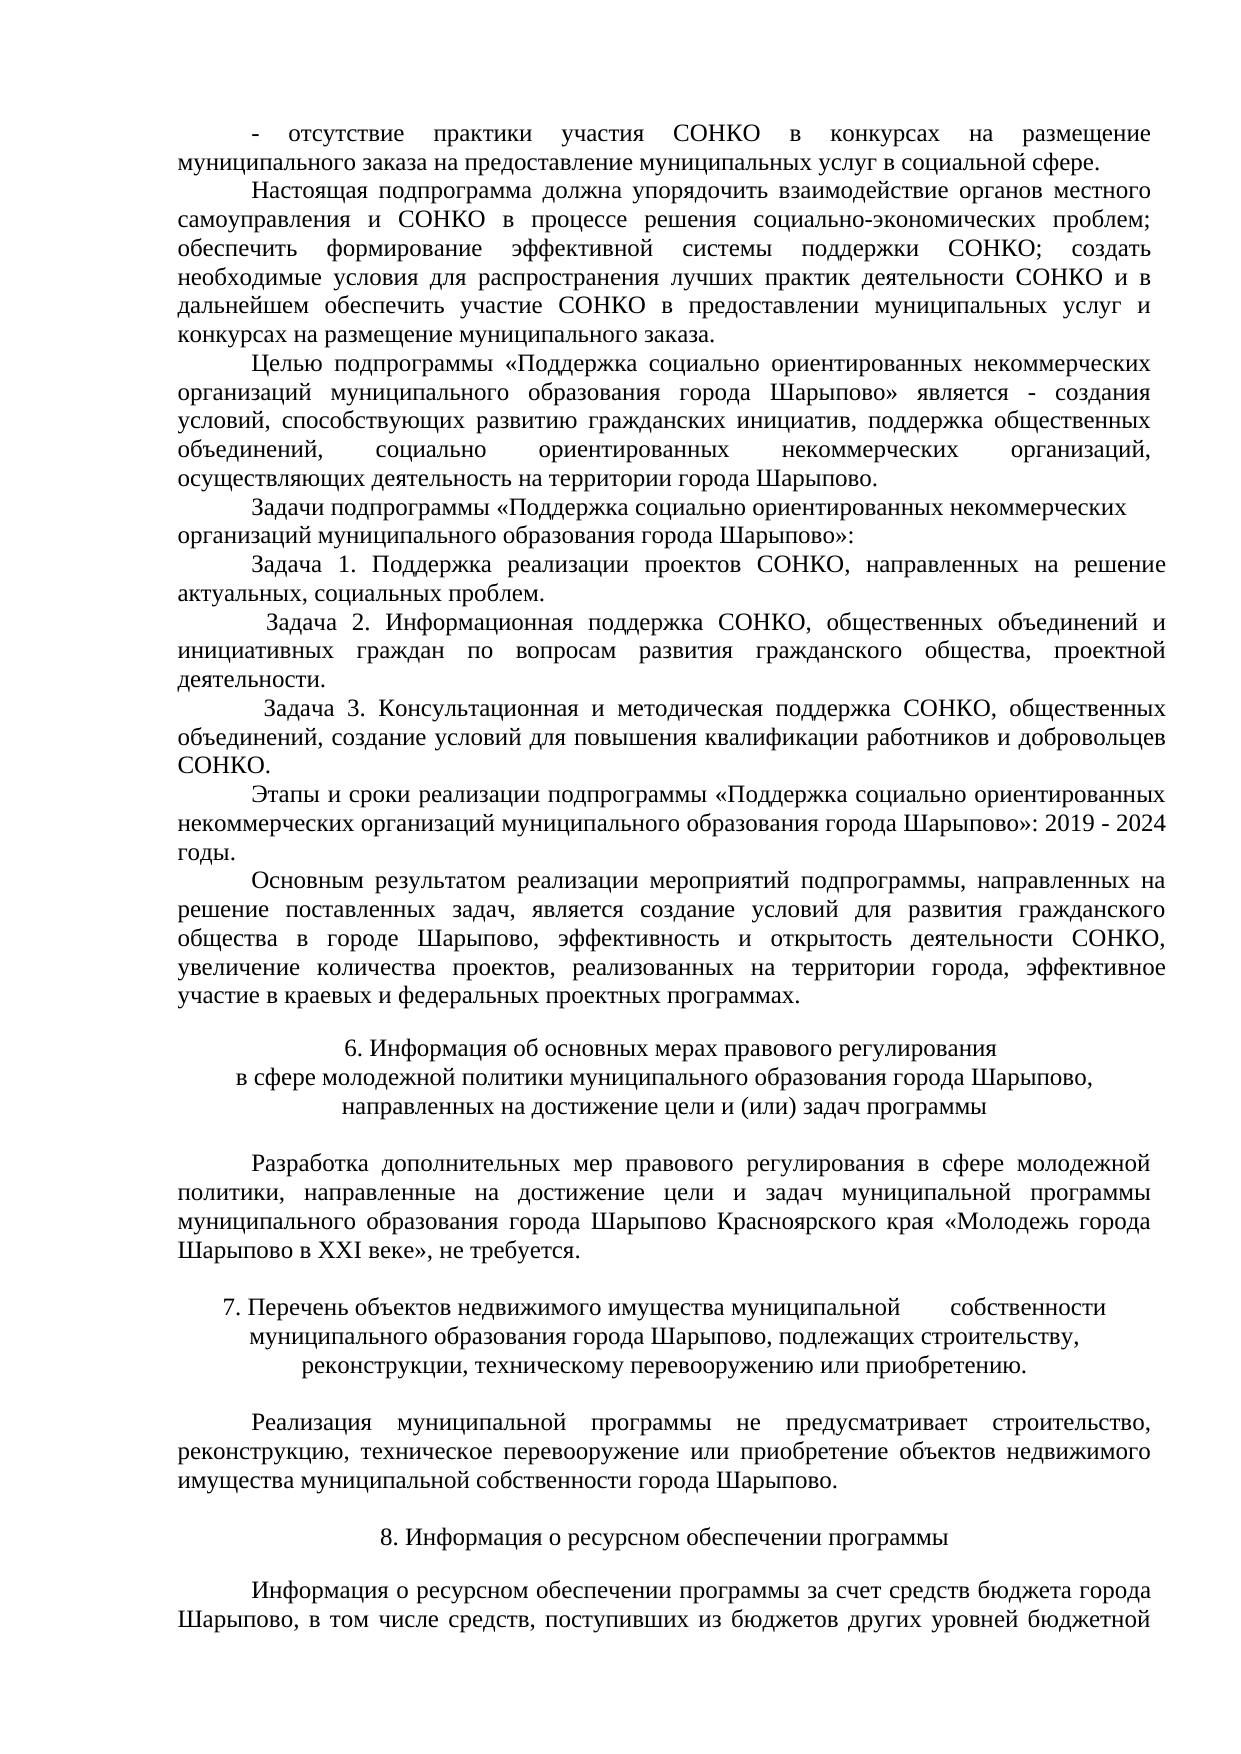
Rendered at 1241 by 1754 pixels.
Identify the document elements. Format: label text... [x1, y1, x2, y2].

text Задачи подпрограммы «Поддержка социально ориентированных некоммерческих организаций муниципального образования города Шарыпово»: [177, 492, 1167, 549]
text 6. Информация об основных мерах правового регулирования [177, 1033, 1152, 1062]
text Этапы и сроки реализации подпрограммы «Поддержка социально ориентированных некоммерческих организаций муниципального образования города Шарыпово»: 2019 - 2024 годы. [177, 779, 1167, 866]
text Задача 2. Информационная поддержка СОНКО, общественных объединений и инициативных граждан по вопросам развития гражданского общества, проектной деятельности. [177, 607, 1167, 693]
text Настоящая подпрограмма должна упорядочить взаимодействие органов местного самоуправления и СОНКО в процессе решения социально-экономических проблем; обеспечить формирование эффективной системы поддержки СОНКО; создать необходимые условия для распространения лучших практик деятельности СОНКО и в дальнейшем обеспечить участие СОНКО в предоставлении муниципальных услуг и конкурсах на размещение муниципального заказа. [177, 176, 1152, 348]
text Разработка дополнительных мер правового регулирования в сфере молодежной политики, направленные на достижение цели и задач муниципальной программы муниципального образования города Шарыпово Красноярского края «Молодежь города Шарыпово в XXI веке», не требуется. [177, 1148, 1152, 1263]
text в сфере молодежной политики муниципального образования города Шарыпово, направленных на достижение цели и (или) задач программы [177, 1062, 1152, 1120]
text Основным результатом реализации мероприятий подпрограммы, направленных на решение поставленных задач, является создание условий для развития гражданского общества в городе Шарыпово, эффективность и открытость деятельности СОНКО, увеличение количества проектов, реализованных на территории города, эффективное участие в краевых и федеральных проектных программах. [177, 866, 1167, 1009]
text 7. Перечень объектов недвижимого имущества муниципальной собственности муниципального образования города Шарыпово, подлежащих строительству, реконструкции, техническому перевооружению или приобретению. [177, 1292, 1152, 1378]
text Задача 1. Поддержка реализации проектов СОНКО, направленных на решение актуальных, социальных проблем. [177, 549, 1167, 607]
text Задача 3. Консультационная и методическая поддержка СОНКО, общественных объединений, создание условий для повышения квалификации работников и добровольцев СОНКО. [177, 693, 1167, 779]
text 8. Информация о ресурсном обеспечении программы [177, 1522, 1152, 1551]
text Реализация муниципальной программы не предусматривает строительство, реконструкцию, техническое перевооружение или приобретение объектов недвижимого имущества муниципальной собственности города Шарыпово. [177, 1407, 1152, 1493]
text - отсутствие практики участия СОНКО в конкурсах на размещение муниципального заказа на предоставление муниципальных услуг в социальной сфере. [177, 118, 1152, 176]
text Целью подпрограммы «Поддержка социально ориентированных некоммерческих организаций муниципального образования города Шарыпово» является - создания условий, способствующих развитию гражданских инициатив, поддержка общественных объединений, социально ориентированных некоммерческих организаций, осуществляющих деятельность на территории города Шарыпово. [177, 348, 1152, 492]
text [177, 1575, 1152, 1632]
